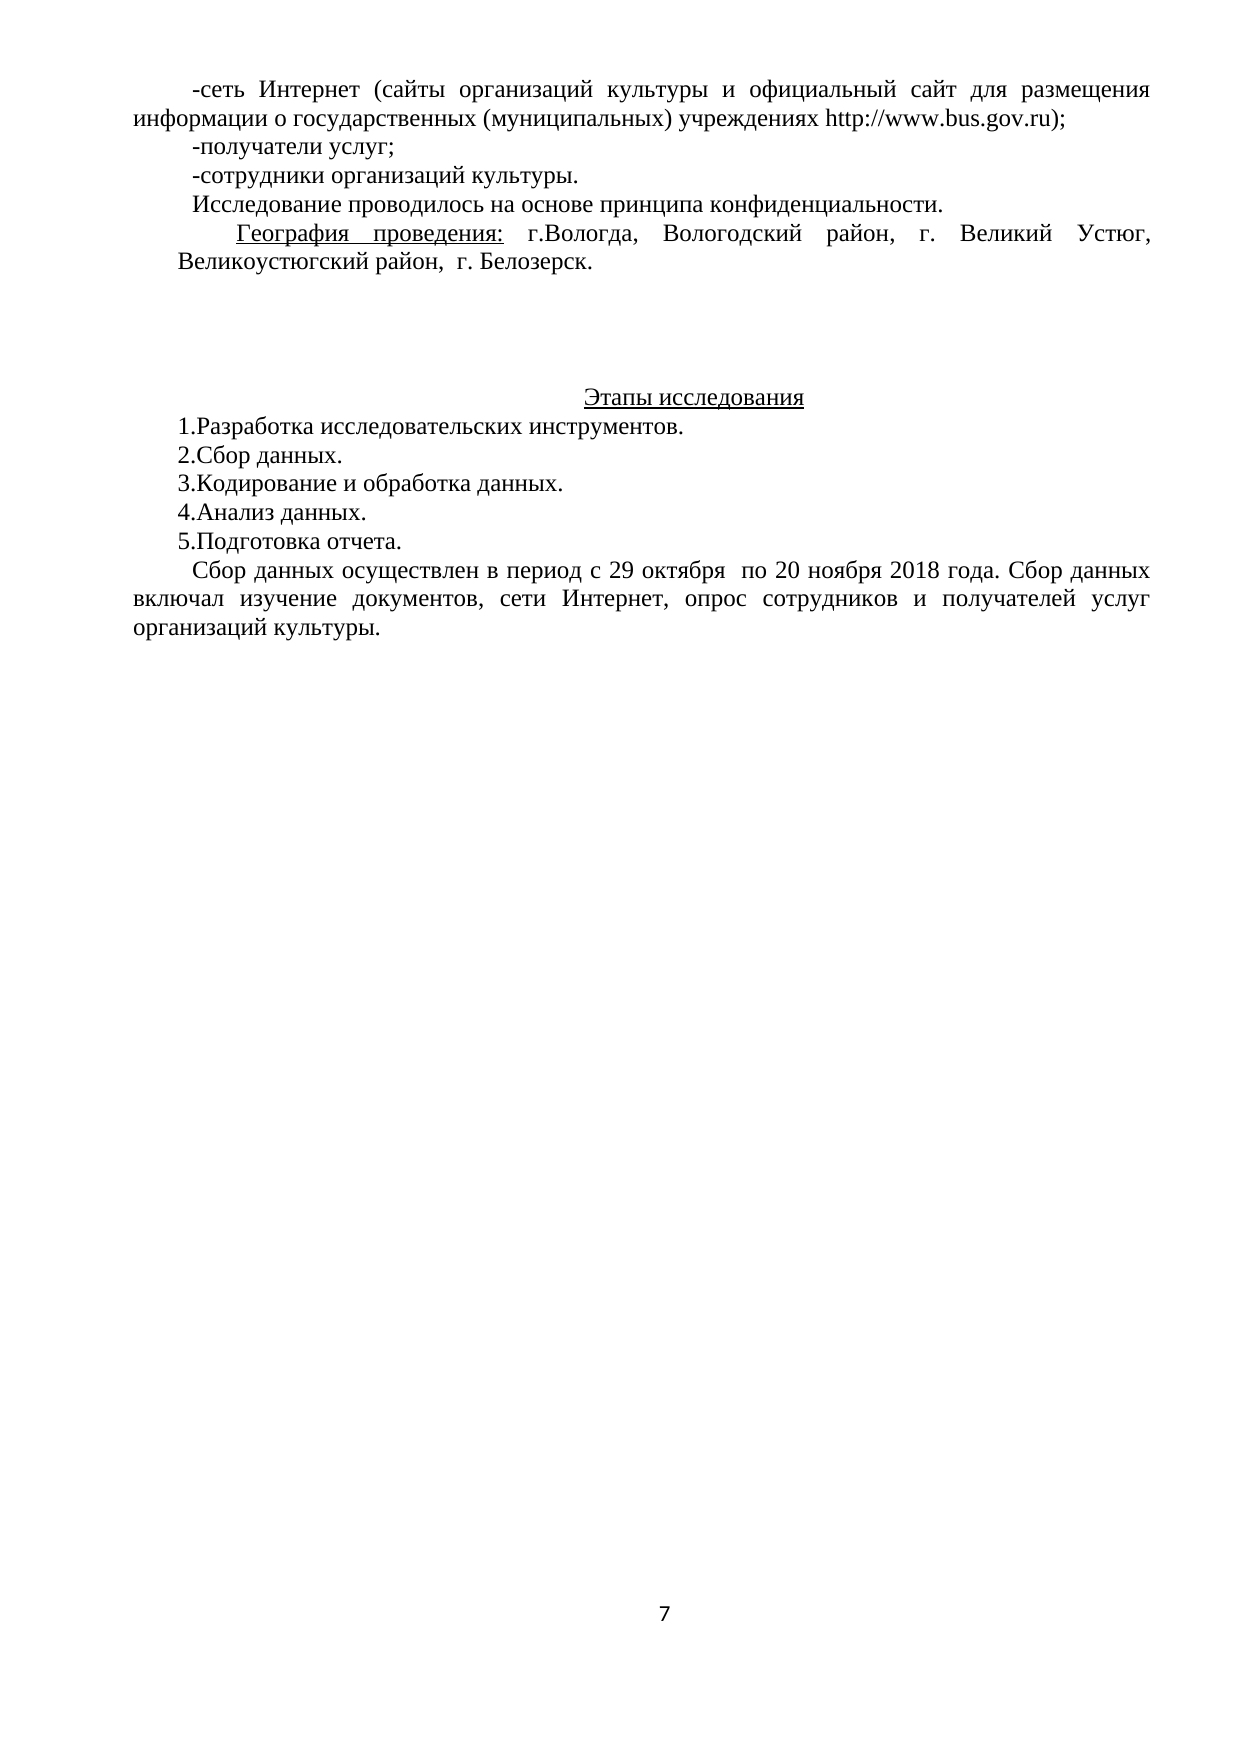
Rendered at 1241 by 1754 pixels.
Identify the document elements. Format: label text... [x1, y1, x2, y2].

text Сбор данных осуществлен в период с 29 октября по 20 ноября 2018 года. Сбор данных включал изучение документов, сети Интернет, опрос сотрудников и получателей услуг организаций культуры. [133, 555, 1152, 641]
text Этапы исследования [177, 382, 1152, 411]
text 1.Разработка исследовательских инструментов. [177, 411, 1152, 440]
text География проведения: г.Вологда, Вологодский район, г. Великий Устюг, Великоустюгский район, г. Белозерск. [177, 218, 1152, 275]
text -сотрудники организаций культуры. [133, 160, 1152, 189]
text -получатели услуг; [133, 131, 1152, 160]
text 3.Кодирование и обработка данных. [177, 468, 1152, 497]
text 4.Анализ данных. [177, 497, 1152, 526]
text 5.Подготовка отчета. [177, 526, 1152, 555]
text Исследование проводилось на основе принципа конфиденциальности. [133, 189, 1152, 218]
text 2.Сбор данных. [177, 440, 1152, 468]
text -сеть Интернет (сайты организаций культуры и официальный сайт для размещения информации о государственных (муниципальных) учреждениях http://www.bus.gov.ru); [133, 74, 1152, 131]
